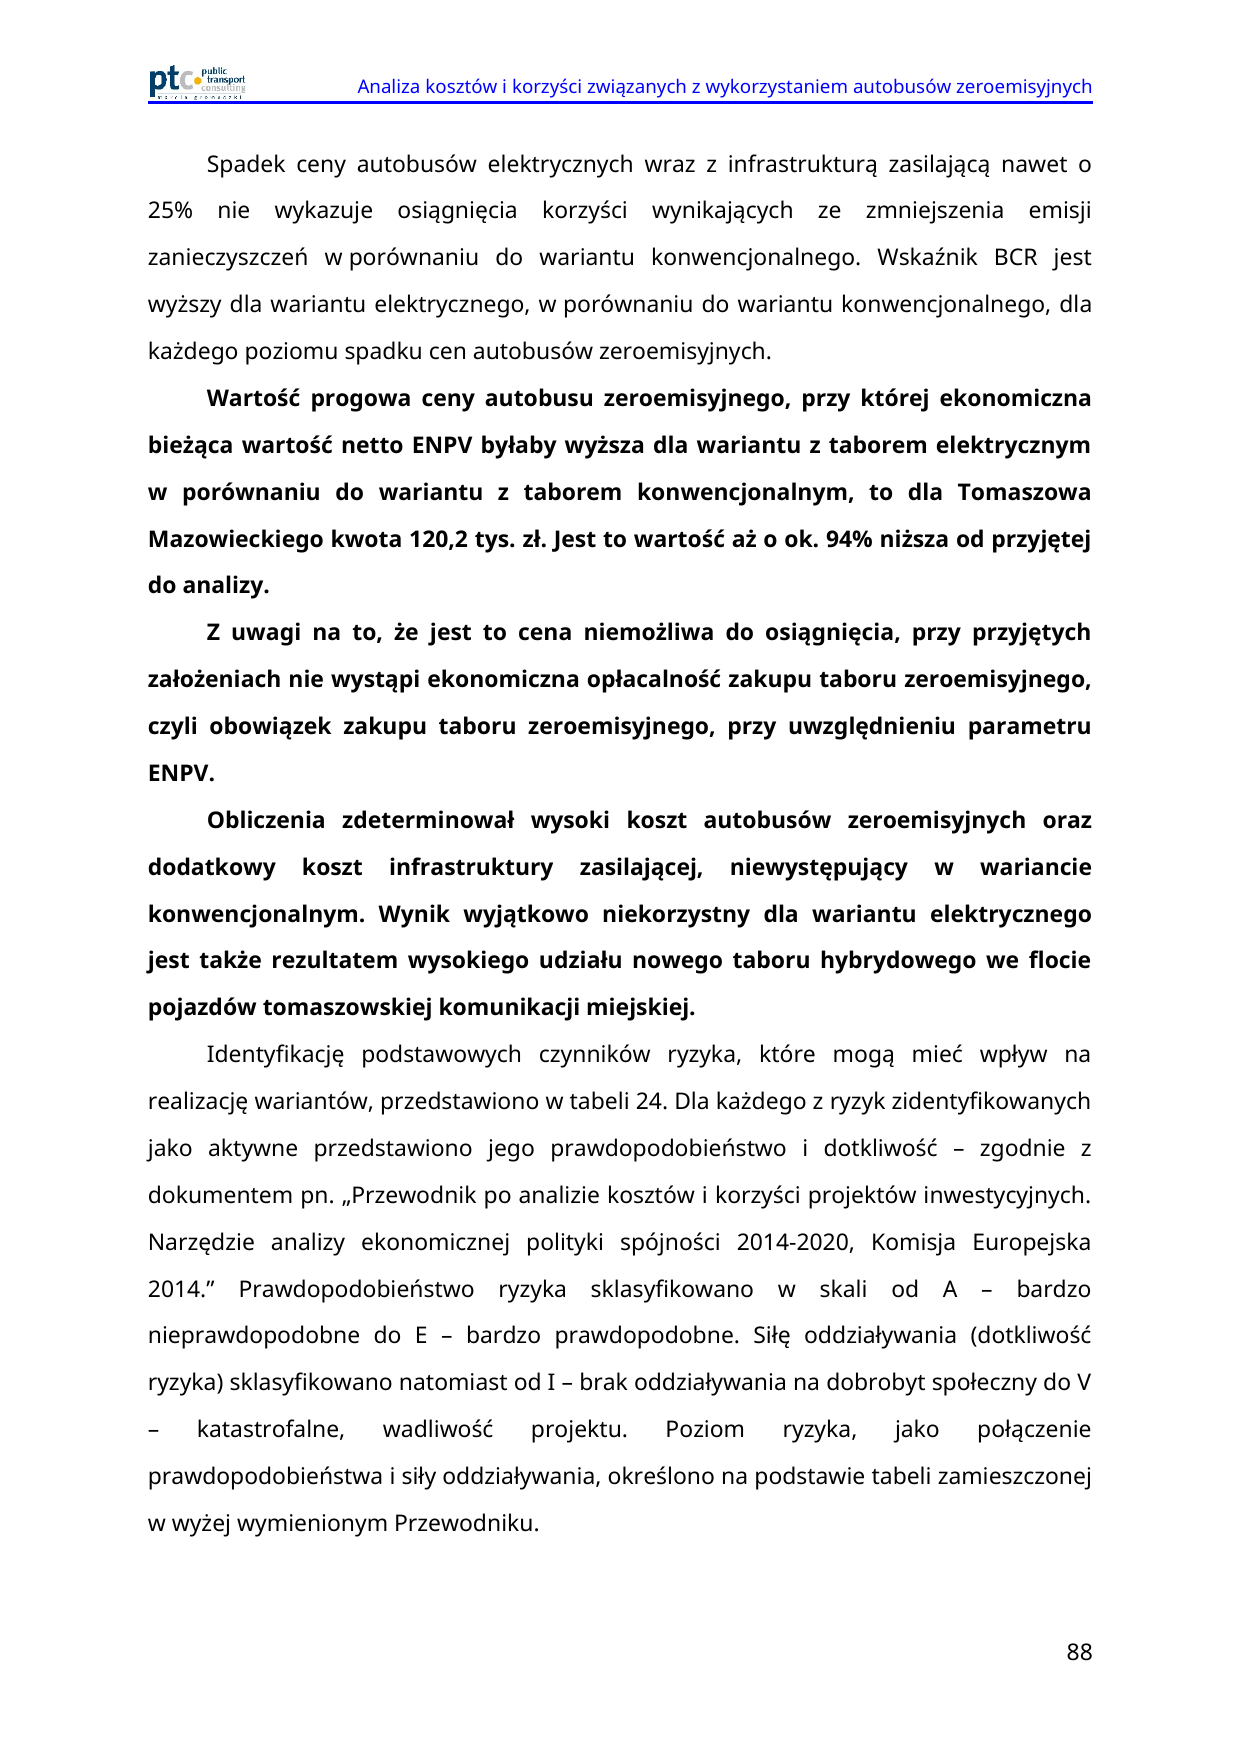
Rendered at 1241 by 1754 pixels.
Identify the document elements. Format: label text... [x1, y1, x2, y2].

text Z uwagi na to, że jest to cena niemożliwa do osiągnięcia, przy przyjętych założeniach nie wystąpi ekonomiczna opłacalność zakupu taboru zeroemisyjnego, czyli obowiązek zakupu taboru zeroemisyjnego, przy uwzględnieniu parametru ENPV. [148, 616, 1093, 788]
picture [150, 65, 245, 100]
text Obliczenia zdeterminował wysoki koszt autobusów zeroemisyjnych oraz dodatkowy koszt infrastruktury zasilającej, niewystępujący w wariancie konwencjonalnym. Wynik wyjątkowo niekorzystny dla wariantu elektrycznego jest także rezultatem wysokiego udziału nowego taboru hybrydowego we flocie pojazdów tomaszowskiej komunikacji miejskiej. [148, 804, 1093, 1023]
text Spadek ceny autobusów elektrycznych wraz z infrastrukturą zasilającą nawet o 25% nie wykazuje osiągnięcia korzyści wynikających ze zmniejszenia emisji zanieczyszczeń w porównaniu do wariantu konwencjonalnego. Wskaźnik BCR jest wyższy dla wariantu elektrycznego, w porównaniu do wariantu konwencjonalnego, dla każdego poziomu spadku cen autobusów zeroemisyjnych. [148, 148, 1093, 366]
text Identyfikację podstawowych czynników ryzyka, które mogą mieć wpływ na realizację wariantów, przedstawiono w tabeli 24. Dla każdego z ryzyk zidentyfikowanych jako aktywne przedstawiono jego prawdopodobieństwo i dotkliwość – zgodnie z dokumentem pn. „Przewodnik po analizie kosztów i korzyści projektów inwestycyjnych. Narzędzie analizy ekonomicznej polityki spójności 2014-2020, Komisja Europejska 2014.” Prawdopodobieństwo ryzyka sklasyfikowano w skali od A – bardzo nieprawdopodobne do E – bardzo prawdopodobne. Siłę oddziaływania (dotkliwość ryzyka) sklasyfikowano natomiast od I – brak oddziaływania na dobrobyt społeczny do V – katastrofalne, wadliwość projektu. Poziom ryzyka, jako połączenie prawdopodobieństwa i siły oddziaływania, określono na podstawie tabeli zamieszczonej w wyżej wymienionym Przewodniku. [148, 1038, 1093, 1538]
text Wartość progowa ceny autobusu zeroemisyjnego, przy której ekonomiczna bieżąca wartość netto ENPV byłaby wyższa dla wariantu z taborem elektrycznym w porównaniu do wariantu z taborem konwencjonalnym, to dla Tomaszowa Mazowieckiego kwota 120,2 tys. zł. Jest to wartość aż o ok. 94% niższa od przyjętej do analizy. [148, 382, 1093, 601]
